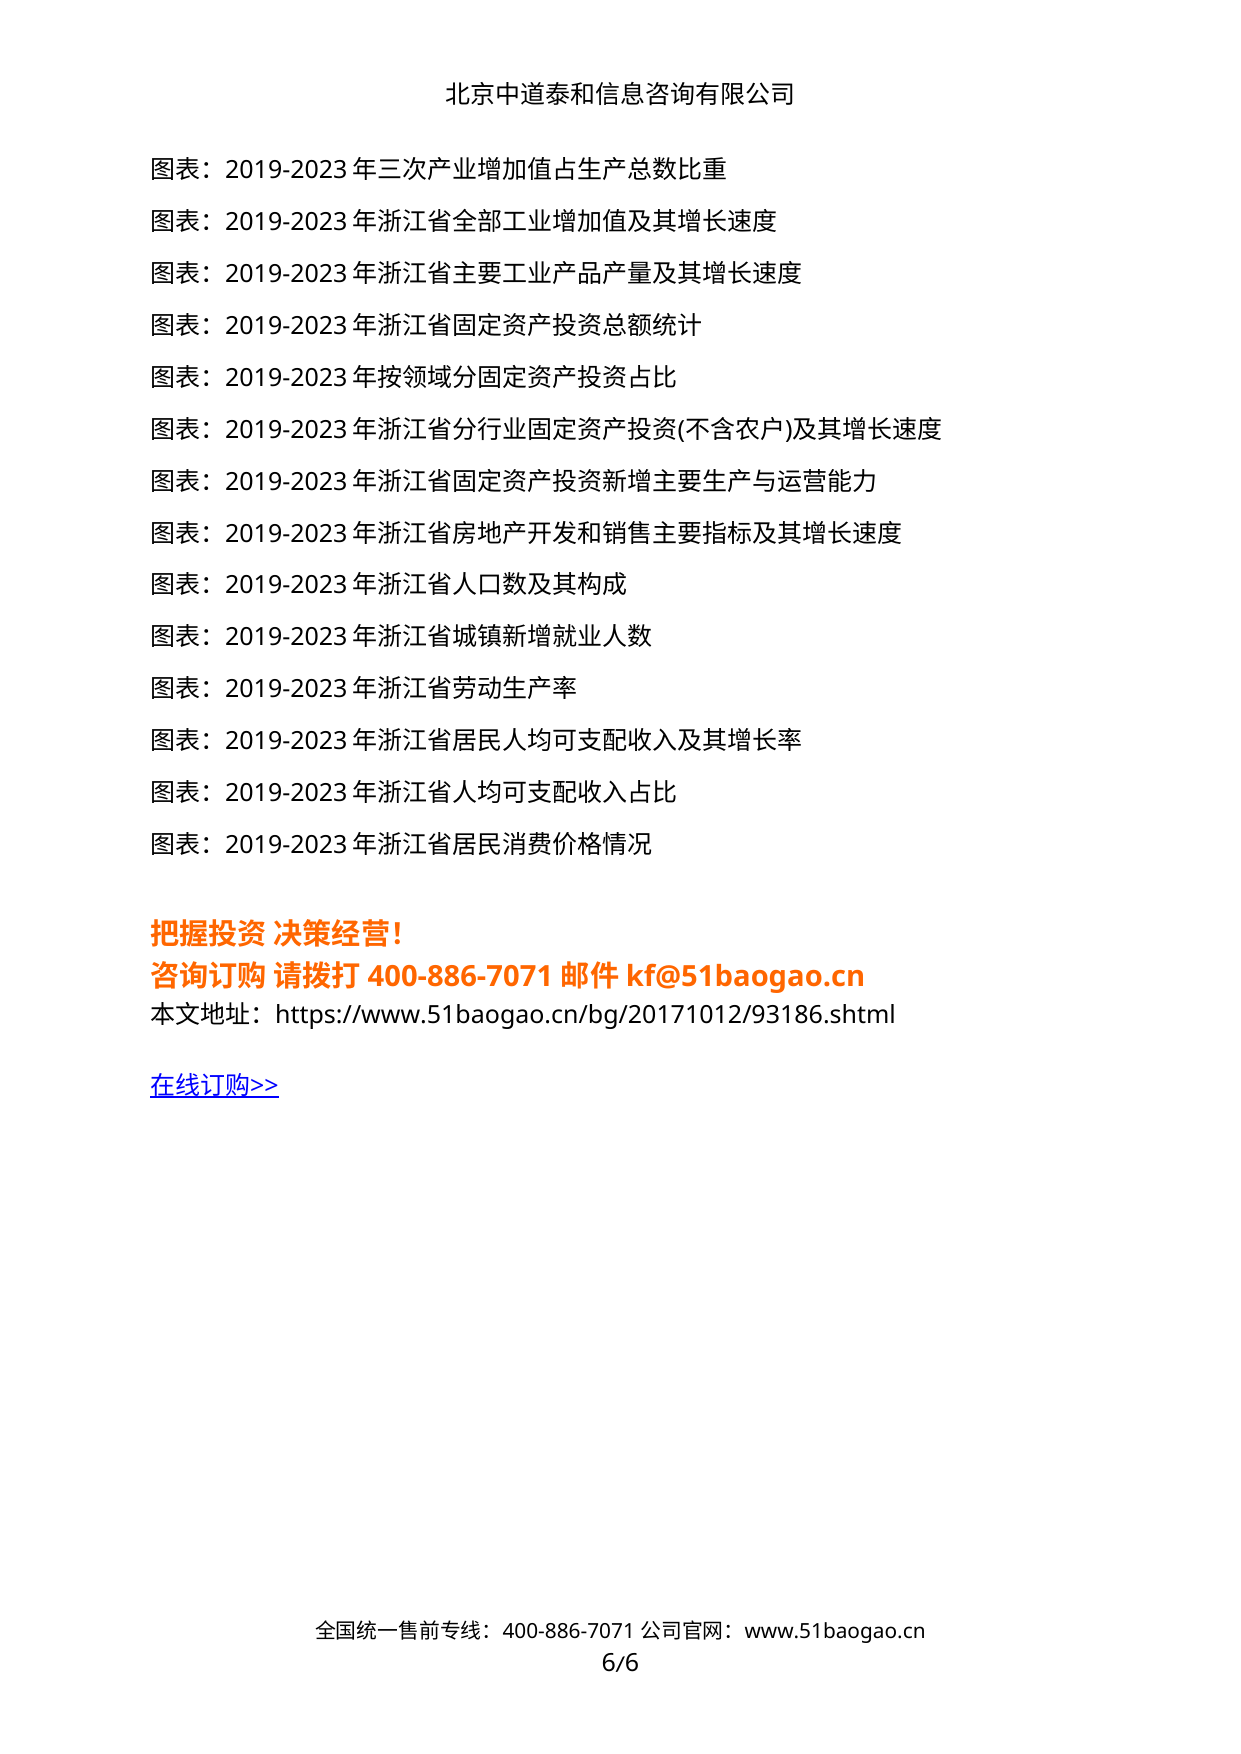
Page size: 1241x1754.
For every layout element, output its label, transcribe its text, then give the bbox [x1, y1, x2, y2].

text 图表：2019-2023年浙江省人口数及其构成 [150, 565, 1090, 601]
text 图表：2019-2023年浙江省居民人均可支配收入及其增长率 [150, 721, 1090, 757]
text 图表：2019-2023年浙江省劳动生产率 [150, 669, 1090, 705]
text 图表：2019-2023年浙江省分行业固定资产投资(不含农户)及其增长速度 [150, 409, 1090, 446]
text 图表：2019-2023年浙江省居民消费价格情况 [150, 824, 1090, 861]
text 在线订购>> [150, 1031, 1090, 1102]
text 图表：2019-2023年三次产业增加值占生产总数比重 [150, 150, 1090, 186]
text 图表：2019-2023年浙江省全部工业增加值及其增长速度 [150, 202, 1090, 238]
text 图表：2019-2023年浙江省人均可支配收入占比 [150, 772, 1090, 809]
text 图表：2019-2023年浙江省固定资产投资新增主要生产与运营能力 [150, 461, 1090, 497]
text 把握投资 决策经营！咨询订购 请拨打 400-886-7071 邮件 kf@51baogao.cn本文地址：https://www.51baogao.cn/bg/20171012/93186.shtml [150, 876, 1090, 1031]
text 图表：2019-2023年按领域分固定资产投资占比 [150, 357, 1090, 394]
text 图表：2019-2023年浙江省固定资产投资总额统计 [150, 306, 1090, 342]
text 图表：2019-2023年浙江省主要工业产品产量及其增长速度 [150, 254, 1090, 290]
text 图表：2019-2023年浙江省房地产开发和销售主要指标及其增长速度 [150, 513, 1090, 549]
text 图表：2019-2023年浙江省城镇新增就业人数 [150, 617, 1090, 653]
